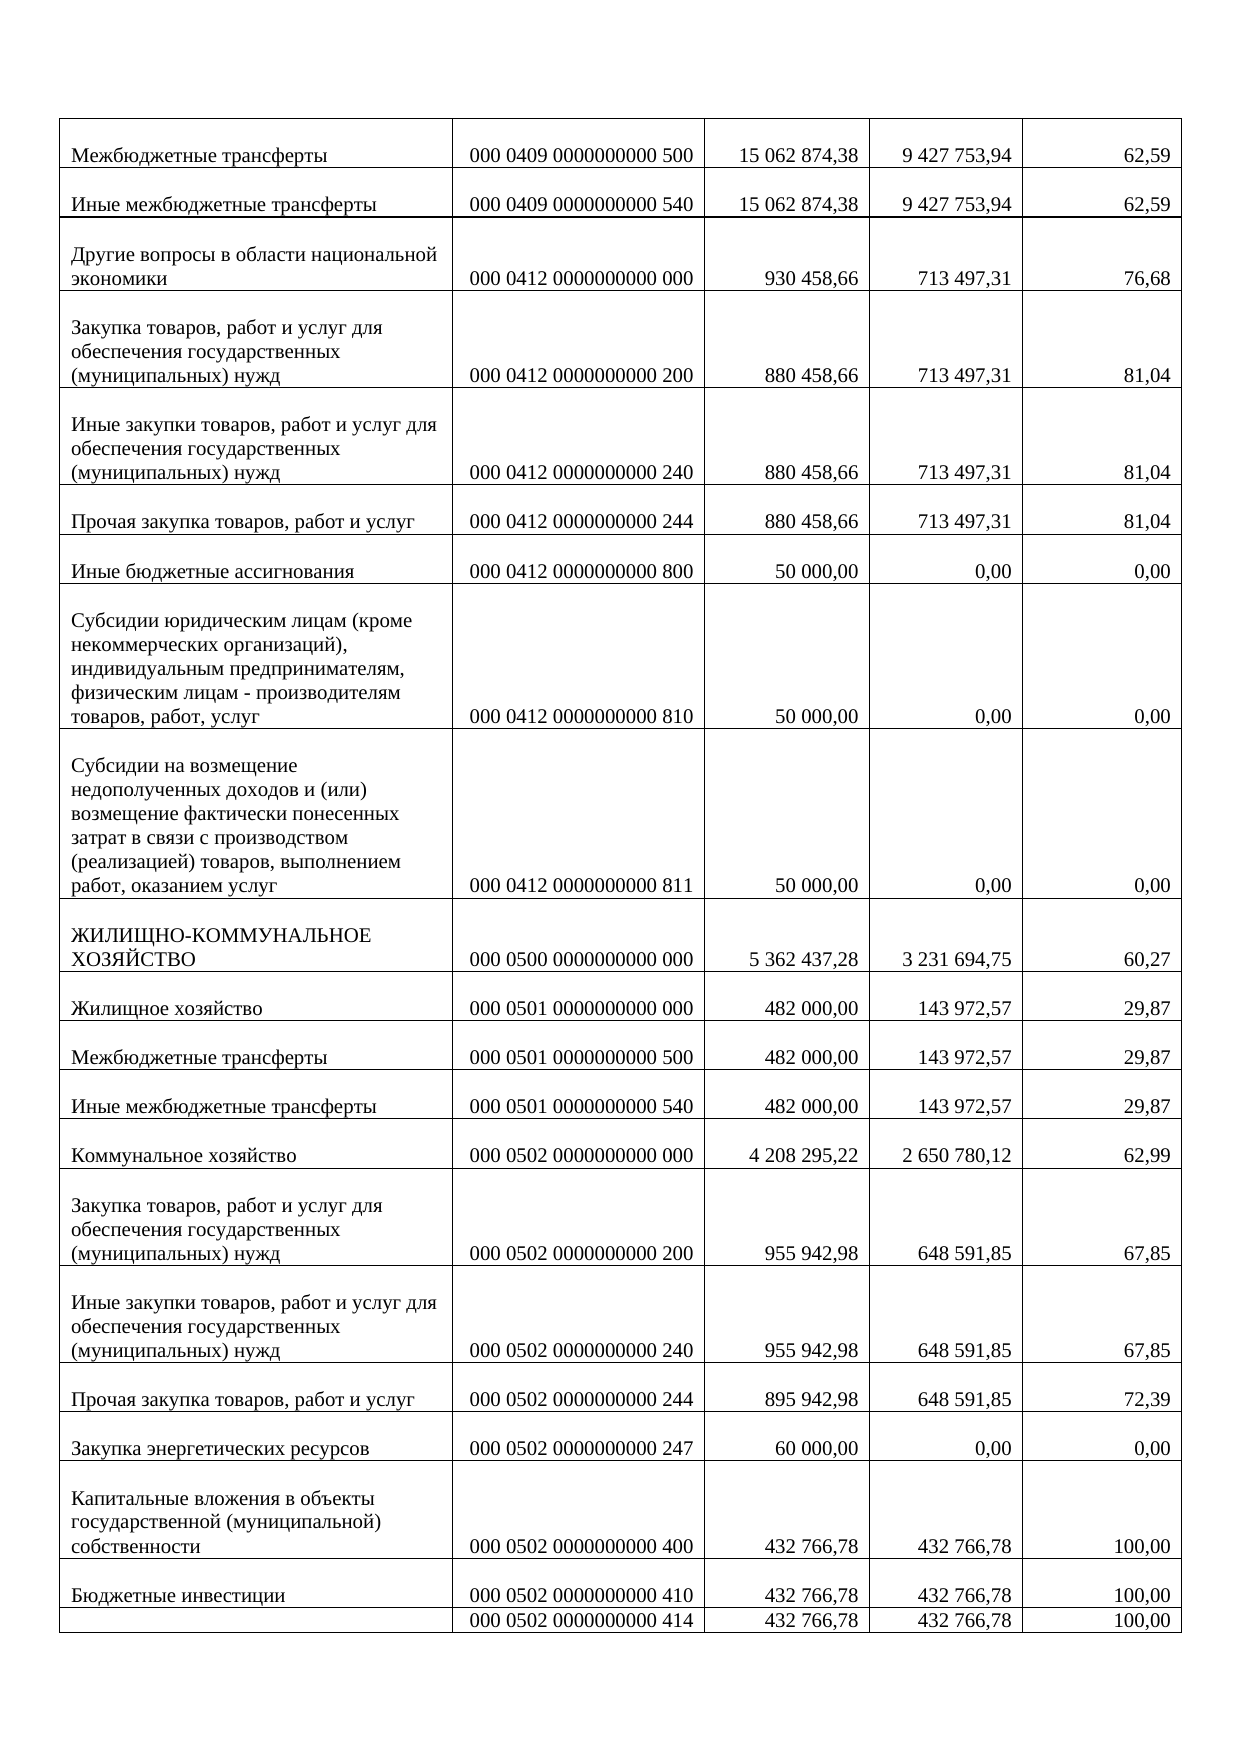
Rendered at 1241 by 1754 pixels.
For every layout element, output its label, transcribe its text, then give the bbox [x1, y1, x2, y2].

table_cell 000 0502 0000000000 400 [453, 1461, 704, 1558]
table_cell 000 0500 0000000000 000 [453, 899, 704, 971]
table_cell 15 062 874,38 [705, 168, 869, 216]
table_cell Жилищное хозяйство [60, 972, 452, 1020]
table_cell 880 458,66 [705, 291, 869, 387]
table_cell 482 000,00 [705, 972, 869, 1020]
table_cell 482 000,00 [705, 1070, 869, 1118]
table_cell Иные бюджетные ассигнования [60, 535, 452, 583]
table_cell 50 000,00 [705, 535, 869, 583]
table_cell 000 0412 0000000000 200 [453, 291, 704, 387]
table_cell 000 0502 0000000000 240 [453, 1266, 704, 1362]
table_cell Иные закупки товаров, работ и услуг для обеспечения государственных (муниципальных) нужд [60, 1266, 452, 1362]
table_cell 0,00 [870, 584, 1022, 728]
table_cell 67,85 [1023, 1169, 1181, 1265]
table_cell 0,00 [1023, 729, 1181, 897]
table_cell 648 591,85 [870, 1266, 1022, 1362]
table_cell 0,00 [1023, 584, 1181, 728]
table_cell 81,04 [1023, 291, 1181, 387]
table_cell 955 942,98 [705, 1266, 869, 1362]
table_cell 000 0412 0000000000 811 [453, 729, 704, 897]
table_cell Закупка товаров, работ и услуг для обеспечения государственных (муниципальных) нужд [60, 291, 452, 387]
table_cell 62,59 [1023, 168, 1181, 216]
table_cell 4 208 295,22 [705, 1119, 869, 1167]
table_cell 000 0412 0000000000 244 [453, 485, 704, 533]
table_cell 76,68 [1023, 218, 1181, 290]
table_cell 432 766,78 [870, 1608, 1022, 1632]
table_cell Закупка товаров, работ и услуг для обеспечения государственных (муниципальных) нужд [60, 1169, 452, 1265]
table_cell 432 766,78 [870, 1559, 1022, 1607]
table_cell 3 231 694,75 [870, 899, 1022, 971]
table_cell Межбюджетные трансферты [60, 1021, 452, 1069]
table_cell Коммунальное хозяйство [60, 1119, 452, 1167]
table_cell 0,00 [870, 1412, 1022, 1460]
table_cell Иные межбюджетные трансферты [60, 1070, 452, 1118]
table_cell 0,00 [870, 729, 1022, 897]
table_cell 29,87 [1023, 1070, 1181, 1118]
table_cell 0,00 [1023, 1412, 1181, 1460]
table_cell 100,00 [1023, 1608, 1181, 1632]
table_cell 9 427 753,94 [870, 168, 1022, 216]
table_cell 60,27 [1023, 899, 1181, 971]
table_cell 0,00 [1023, 535, 1181, 583]
table_cell 000 0501 0000000000 000 [453, 972, 704, 1020]
table_cell 143 972,57 [870, 972, 1022, 1020]
table_cell Субсидии юридическим лицам (кроме некоммерческих организаций), индивидуальным предпринимателям, физическим лицам - производителям товаров, работ, услуг [60, 584, 452, 728]
table_cell Прочая закупка товаров, работ и услуг [60, 1363, 452, 1411]
table_cell 432 766,78 [705, 1608, 869, 1632]
table_cell 648 591,85 [870, 1363, 1022, 1411]
table_cell 880 458,66 [705, 388, 869, 484]
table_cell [453, 1608, 704, 1632]
table_cell 880 458,66 [705, 485, 869, 533]
table_cell 000 0502 0000000000 247 [453, 1412, 704, 1460]
table_cell 29,87 [1023, 972, 1181, 1020]
table_cell 000 0409 0000000000 540 [453, 168, 704, 216]
table_cell 000 0501 0000000000 500 [453, 1021, 704, 1069]
table_cell 9 427 753,94 [870, 119, 1022, 167]
table_cell Иные межбюджетные трансферты [60, 168, 452, 216]
table_cell 432 766,78 [705, 1461, 869, 1558]
table_cell ЖИЛИЩНО-КОММУНАЛЬНОЕ ХОЗЯЙСТВО [60, 899, 452, 971]
table_cell 000 0502 0000000000 000 [453, 1119, 704, 1167]
table_cell 100,00 [1023, 1559, 1181, 1607]
table_cell 432 766,78 [870, 1461, 1022, 1558]
table_cell 000 0412 0000000000 800 [453, 535, 704, 583]
table_cell 143 972,57 [870, 1021, 1022, 1069]
table_cell Другие вопросы в области национальной экономики [60, 218, 452, 290]
table_cell 100,00 [1023, 1461, 1181, 1558]
table_cell 432 766,78 [705, 1559, 869, 1607]
table_cell 0,00 [870, 535, 1022, 583]
table_cell Бюджетные инвестиции [60, 1559, 452, 1607]
table_cell 72,39 [1023, 1363, 1181, 1411]
table_cell 000 0412 0000000000 810 [453, 584, 704, 728]
table_cell 955 942,98 [705, 1169, 869, 1265]
table_cell 50 000,00 [705, 584, 869, 728]
table_cell 713 497,31 [870, 485, 1022, 533]
table_cell Иные закупки товаров, работ и услуг для обеспечения государственных (муниципальных) нужд [60, 388, 452, 484]
table_cell 713 497,31 [870, 388, 1022, 484]
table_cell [60, 1608, 452, 1632]
table_cell 62,99 [1023, 1119, 1181, 1167]
table_cell 60 000,00 [705, 1412, 869, 1460]
table_cell 000 0412 0000000000 240 [453, 388, 704, 484]
table_cell 713 497,31 [870, 218, 1022, 290]
table_cell 2 650 780,12 [870, 1119, 1022, 1167]
table_cell 81,04 [1023, 388, 1181, 484]
table_cell 000 0502 0000000000 410 [453, 1559, 704, 1607]
table_cell 81,04 [1023, 485, 1181, 533]
table_cell 5 362 437,28 [705, 899, 869, 971]
table_cell Капитальные вложения в объекты государственной (муниципальной) собственности [60, 1461, 452, 1558]
table_cell 29,87 [1023, 1021, 1181, 1069]
table_cell 15 062 874,38 [705, 119, 869, 167]
table_cell 930 458,66 [705, 218, 869, 290]
table_cell 895 942,98 [705, 1363, 869, 1411]
table_cell 000 0502 0000000000 200 [453, 1169, 704, 1265]
table_cell 62,59 [1023, 119, 1181, 167]
table_cell 143 972,57 [870, 1070, 1022, 1118]
table_cell 67,85 [1023, 1266, 1181, 1362]
table_cell 50 000,00 [705, 729, 869, 897]
table_cell 713 497,31 [870, 291, 1022, 387]
table_cell 000 0501 0000000000 540 [453, 1070, 704, 1118]
table_cell Межбюджетные трансферты [60, 119, 452, 167]
table_cell 000 0409 0000000000 500 [453, 119, 704, 167]
table_cell 482 000,00 [705, 1021, 869, 1069]
table_cell 000 0502 0000000000 244 [453, 1363, 704, 1411]
table_cell 648 591,85 [870, 1169, 1022, 1265]
table_cell Прочая закупка товаров, работ и услуг [60, 485, 452, 533]
table_cell 000 0412 0000000000 000 [453, 218, 704, 290]
table_cell Субсидии на возмещение недополученных доходов и (или) возмещение фактически понесенных затрат в связи с производством (реализацией) товаров, выполнением работ, оказанием услуг [60, 729, 452, 897]
table_cell Закупка энергетических ресурсов [60, 1412, 452, 1460]
